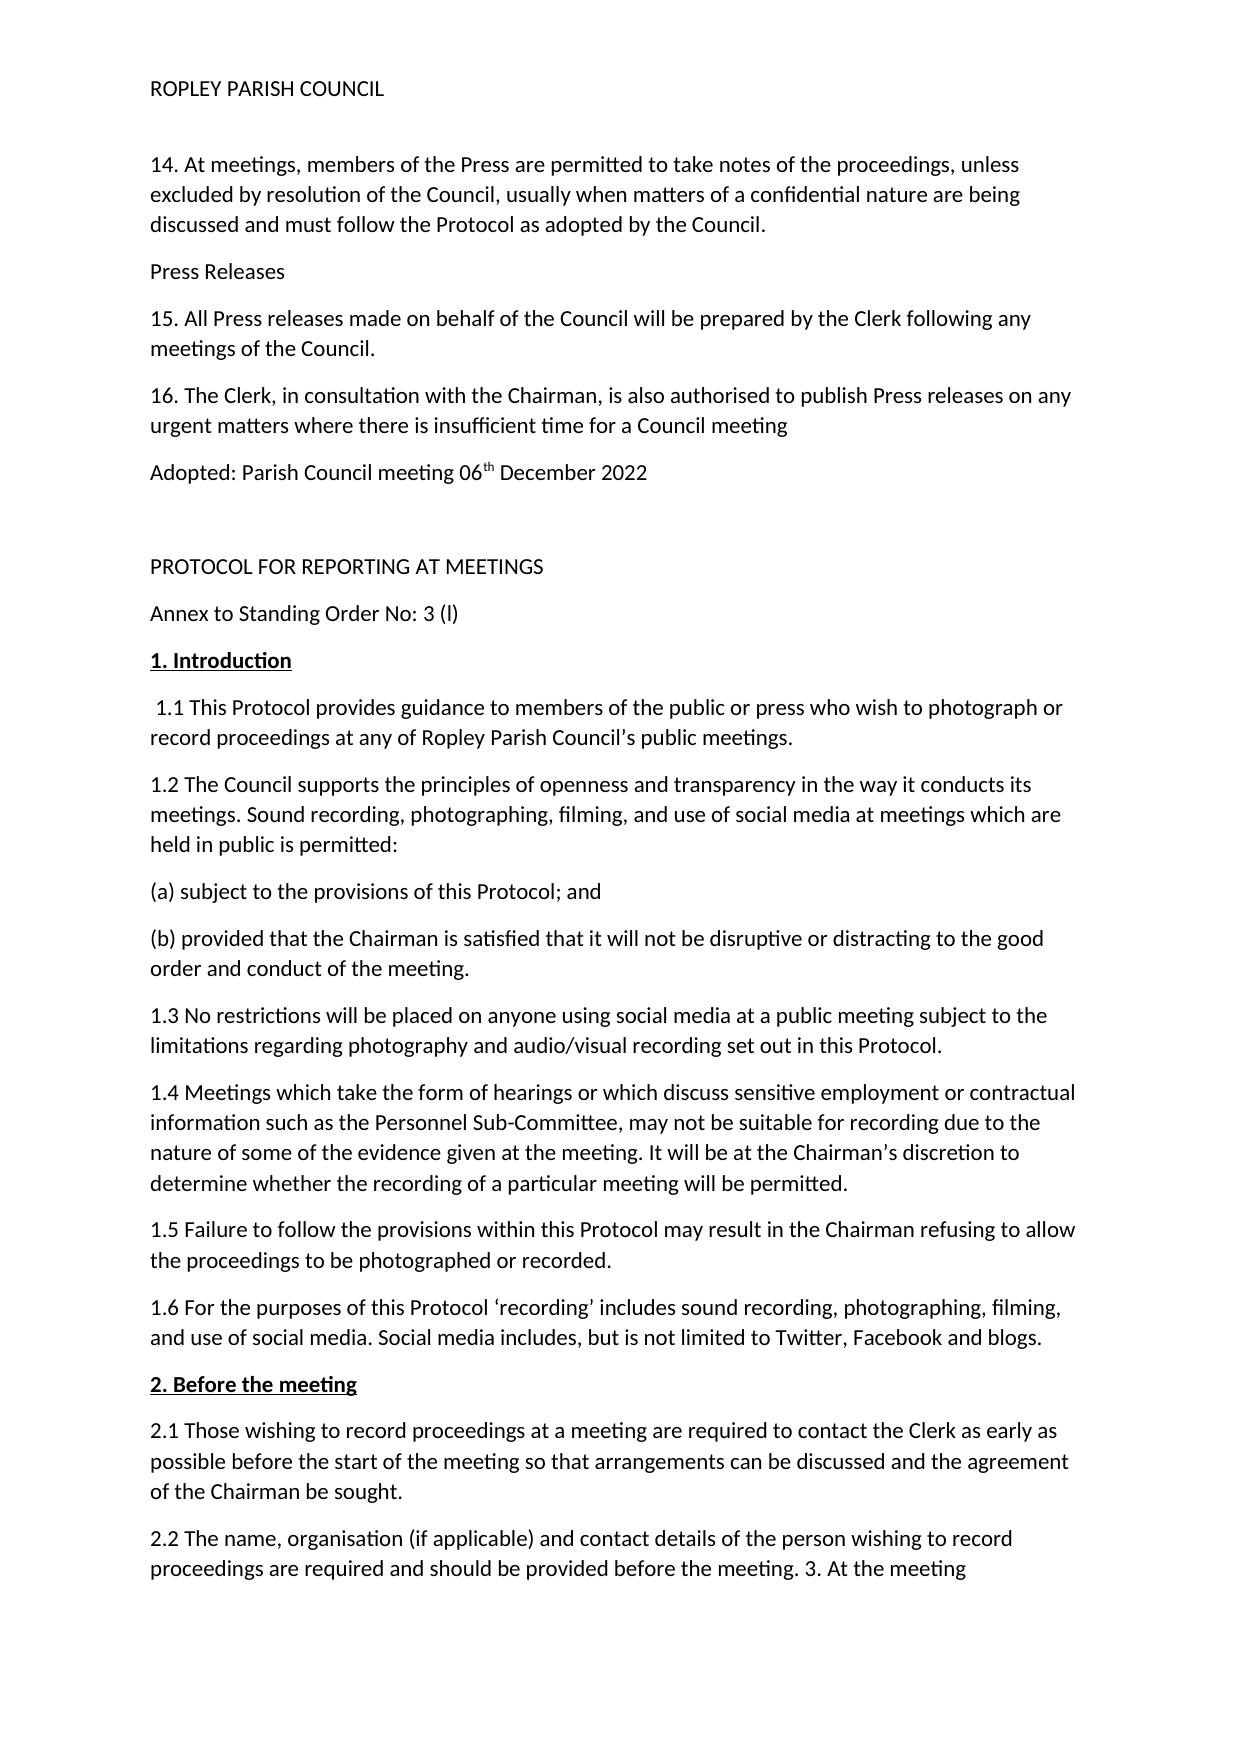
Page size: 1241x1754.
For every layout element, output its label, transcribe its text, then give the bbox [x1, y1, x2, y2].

text 2.2 The name, organisation (if applicable) and contact details of the person wishing to record proceedings are required and should be provided before the meeting. 3. At the meeting [150, 1524, 1090, 1582]
text 1.4 Meetings which take the form of hearings or which discuss sensitive employment or contractual information such as the Personnel Sub-Committee, may not be suitable for recording due to the nature of some of the evidence given at the meeting. It will be at the Chairman’s discretion to determine whether the recording of a particular meeting will be permitted. [150, 1078, 1090, 1197]
text 1.5 Failure to follow the provisions within this Protocol may result in the Chairman refusing to allow the proceedings to be photographed or recorded. [150, 1216, 1090, 1274]
text 16. The Clerk, in consultation with the Chairman, is also authorised to publish Press releases on any urgent matters where there is insufficient time for a Council meeting [150, 381, 1090, 439]
text 2. Before the meeting [150, 1370, 1090, 1398]
text Adopted: Parish Council meeting 06th December 2022 [150, 458, 1090, 486]
text 1.6 For the purposes of this Protocol ‘recording’ includes sound recording, photographing, filming, and use of social media. Social media includes, but is not limited to Twitter, Facebook and blogs. [150, 1293, 1090, 1351]
text Annex to Standing Order No: 3 (l) [150, 599, 1090, 627]
text PROTOCOL FOR REPORTING AT MEETINGS [150, 552, 1090, 580]
text Press Releases [150, 257, 1090, 285]
text 1.2 The Council supports the principles of openness and transparency in the way it conducts its meetings. Sound recording, photographing, filming, and use of social media at meetings which are held in public is permitted: [150, 770, 1090, 858]
text 15. All Press releases made on behalf of the Council will be prepared by the Clerk following any meetings of the Council. [150, 304, 1090, 362]
text 14. At meetings, members of the Press are permitted to take notes of the proceedings, unless excluded by resolution of the Council, usually when matters of a confidential nature are being discussed and must follow the Protocol as adopted by the Council. [150, 150, 1090, 238]
text 1.1 This Protocol provides guidance to members of the public or press who wish to photograph or record proceedings at any of Ropley Parish Council’s public meetings. [150, 693, 1090, 751]
text (b) provided that the Chairman is satisfied that it will not be disruptive or distracting to the good order and conduct of the meeting. [150, 924, 1090, 982]
text 2.1 Those wishing to record proceedings at a meeting are required to contact the Clerk as early as possible before the start of the meeting so that arrangements can be discussed and the agreement of the Chairman be sought. [150, 1417, 1090, 1505]
text 1. Introduction [150, 646, 1090, 674]
text (a) subject to the provisions of this Protocol; and [150, 877, 1090, 905]
text 1.3 No restrictions will be placed on anyone using social media at a public meeting subject to the limitations regarding photography and audio/visual recording set out in this Protocol. [150, 1001, 1090, 1059]
